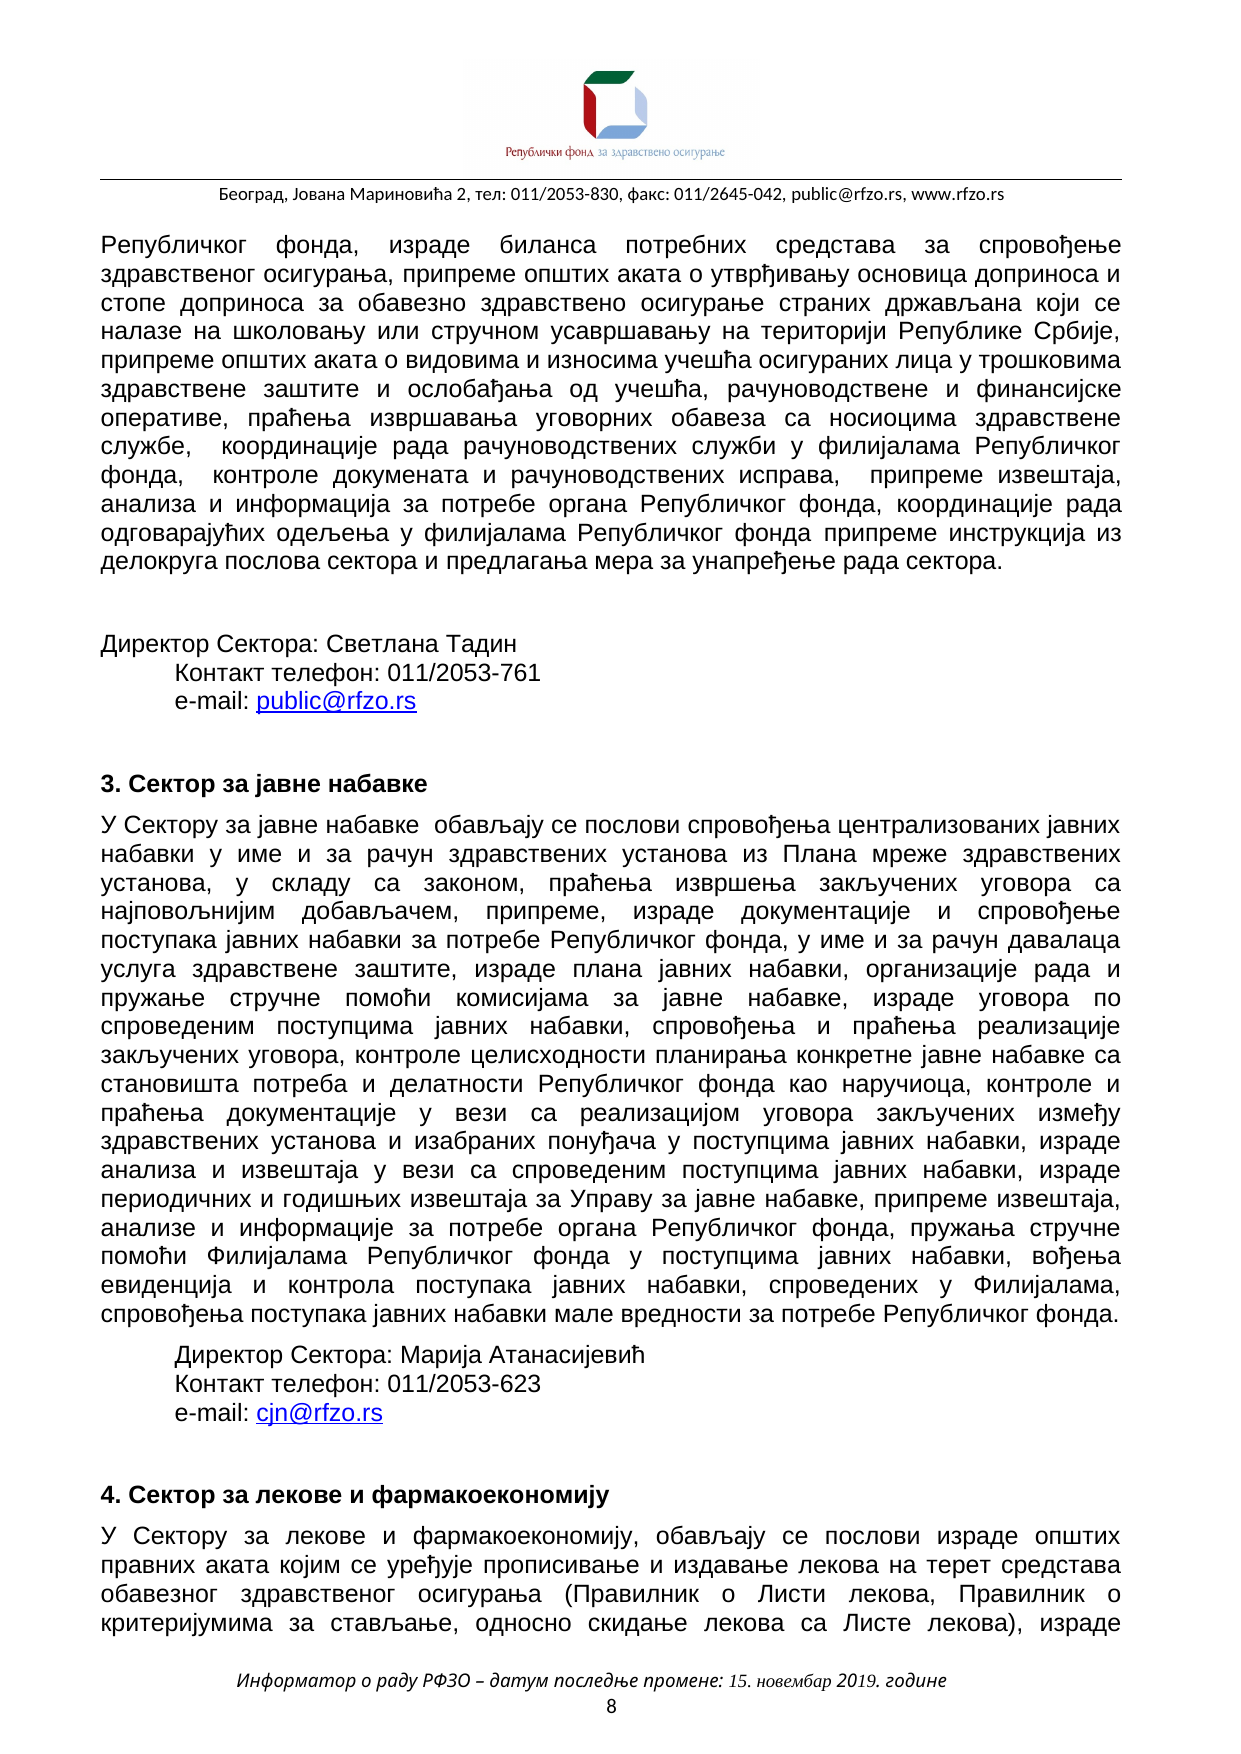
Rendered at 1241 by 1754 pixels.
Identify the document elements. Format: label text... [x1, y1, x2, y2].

text У Сектору за јавне набавке обављају се послови спровођења централизованих јавних набавки у име и за рачун здравствених установа из Плана мреже здравствених установа, у складу са законом, праћења извршења закључених уговора са најповољнијим добављачем, припреме, израде документације и спровођење поступака јавних набавки за потребе Републичког фонда, у име и за рачун давалаца услуга здравствене заштите, израде плана јавних набавки, организације рада и пружање стручне помоћи комисијама за јавне набавке, израде уговора по спроведеним поступцима јавних набавки, спровођења и праћења реализације закључених уговора, контроле целисходности планирања конкретне јавне набавке са становишта потреба и делатности Републичког фонда као наручиоца, контроле и праћења документације у вези са реализацијом уговора закључених између здравствених установа и изабраних понуђача у поступцима јавних набавки, израде анализа и извештаја у вези са спроведеним поступцима јавних набавки, израде периодичних и годишњих извештаја за Управу за јавне набавке, припреме извештаја, анализе и информације за потребе органа Републичког фонда, пружања стручне помоћи Филијалама Републичког фонда у поступцима јавних набавки, вођења евиденција и контрола поступака јавних набавки, спроведених у Филијалама, спровођења поступака јавних набавки мале вредности за потребе Републичког фонда. [100, 810, 1122, 1328]
text Директор Сектора: Марија Атанасијевић [174, 1340, 1122, 1369]
text 4. Сектор за лекове и фармакоекономију [100, 1480, 1122, 1509]
text 3. Сектор за јавне набавке [100, 769, 1122, 798]
text Контакт телефон: 011/2053-761 [174, 658, 1122, 686]
text e-mail: public@rfzo.rs [174, 686, 1122, 715]
text Директор Сектора: Светлана Тадин [100, 629, 1122, 658]
text e-mail: cjn@rfzo.rs [174, 1398, 1122, 1426]
picture [462, 59, 760, 179]
text Контакт телефон: 011/2053-623 [174, 1369, 1122, 1398]
